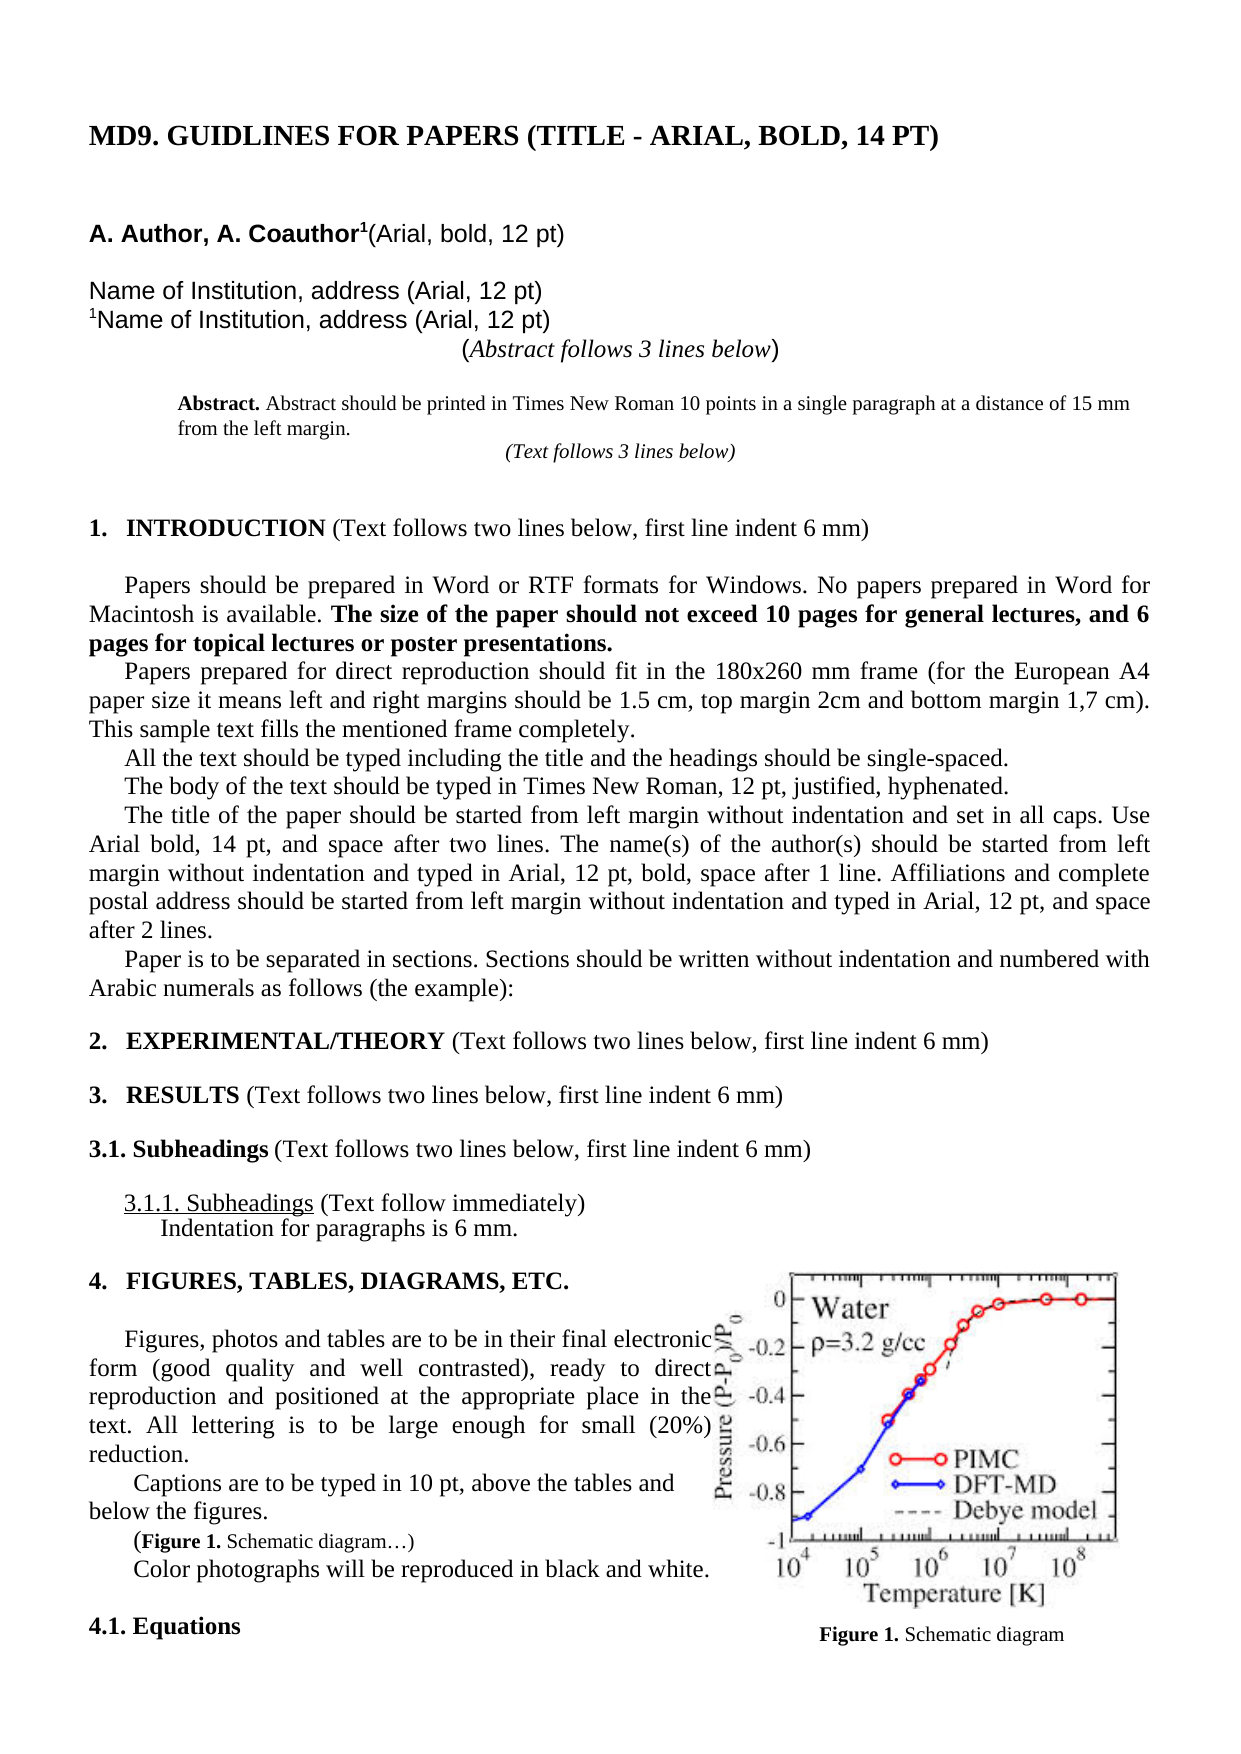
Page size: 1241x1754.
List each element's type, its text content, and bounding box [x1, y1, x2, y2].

text A. Author, A. Coauthor1(Arial, bold, 12 pt) [89, 219, 1152, 247]
list RESULTS (Text follows two lines below, first line indent 6 mm) [89, 1080, 1152, 1109]
text All the text should be typed including the title and the headings should be single-spaced. [89, 743, 1152, 771]
text (Abstract follows 3 lines below) [89, 334, 1152, 363]
list Introduction (Text follows two lines below, first line indent 6 mm) [89, 513, 1152, 541]
picture [712, 1295, 1120, 1324]
text Papers prepared for direct reproduction should fit in the 180x260 mm frame (for the European A4 paper size it means left and right margins should be 1.5 cm, top margin 2cm and bottom margin 1,7 cm). This sample text fills the mentioned frame completely. [89, 656, 1152, 743]
list FIGURES, TABLES, DIAGRAMS, ETC. [89, 1266, 1152, 1295]
picture [712, 1583, 1120, 1609]
text (Figure 1. Schematic diagram…) [89, 1525, 1152, 1554]
text The title of the paper should be started from left margin without indentation and set in all caps. Use Arial bold, 14 pt, and space after two lines. The name(s) of the author(s) should be started from left margin without indentation and typed in Arial, 12 pt, bold, space after 1 line. Affiliations and complete postal address should be started from left margin without indentation and typed in Arial, 12 pt, and space after 2 lines. [89, 800, 1152, 944]
title MD9. GUIDLINES FOR PAPERS (Title - Arial, bold, 14 pt) [89, 118, 1152, 152]
text The body of the text should be typed in Times New Roman, 12 pt, justified, hyphenated. [89, 771, 1152, 800]
text Captions are to be typed in 10 pt, above the tables and below the figures. [89, 1468, 1152, 1525]
text 3.1. Subheadings (Text follows two lines below, first line indent 6 mm) [89, 1134, 1152, 1163]
text Papers should be prepared in Word or RTF formats for Windows. No papers prepared in Word for Macintosh is available. The size of the paper should not exceed 10 pages for general lectures, and 6 pages for topical lectures or poster presentations. [89, 570, 1152, 656]
text 1Name of Institution, address (Arial, 12 pt) [89, 305, 1152, 334]
text Abstract. Abstract should be printed in Times New Roman 10 points in a single paragraph at a distance of from the left margin. [177, 391, 1152, 439]
list EXPERIMENTAL/THEORY (Text follows two lines below, first line indent 6 mm) [89, 1026, 1152, 1055]
text 4.1. Equations [89, 1611, 1152, 1640]
text Figures, photos and tables are to be in their final electronic form (good quality and well contrasted), ready to direct reproduction and positioned at the appropriate place in the text. All lettering is to be large enough for small (20%) reduction. [89, 1324, 1152, 1468]
text 3.1.1. Subheadings (Text follow immediately) [123, 1188, 1152, 1216]
text Indentation for paragraphs is 6 mm. [124, 1216, 1152, 1241]
text Color photographs will be reproduced in black and white. [89, 1554, 1152, 1583]
text Paper is to be separated in sections. Sections should be written without indentation and numbered with Arabic numerals as follows (the example): [89, 944, 1152, 1001]
text Name of Institution, address (Arial, 12 pt) [89, 276, 1152, 305]
text (Text follows 3 lines below) [89, 439, 1152, 463]
